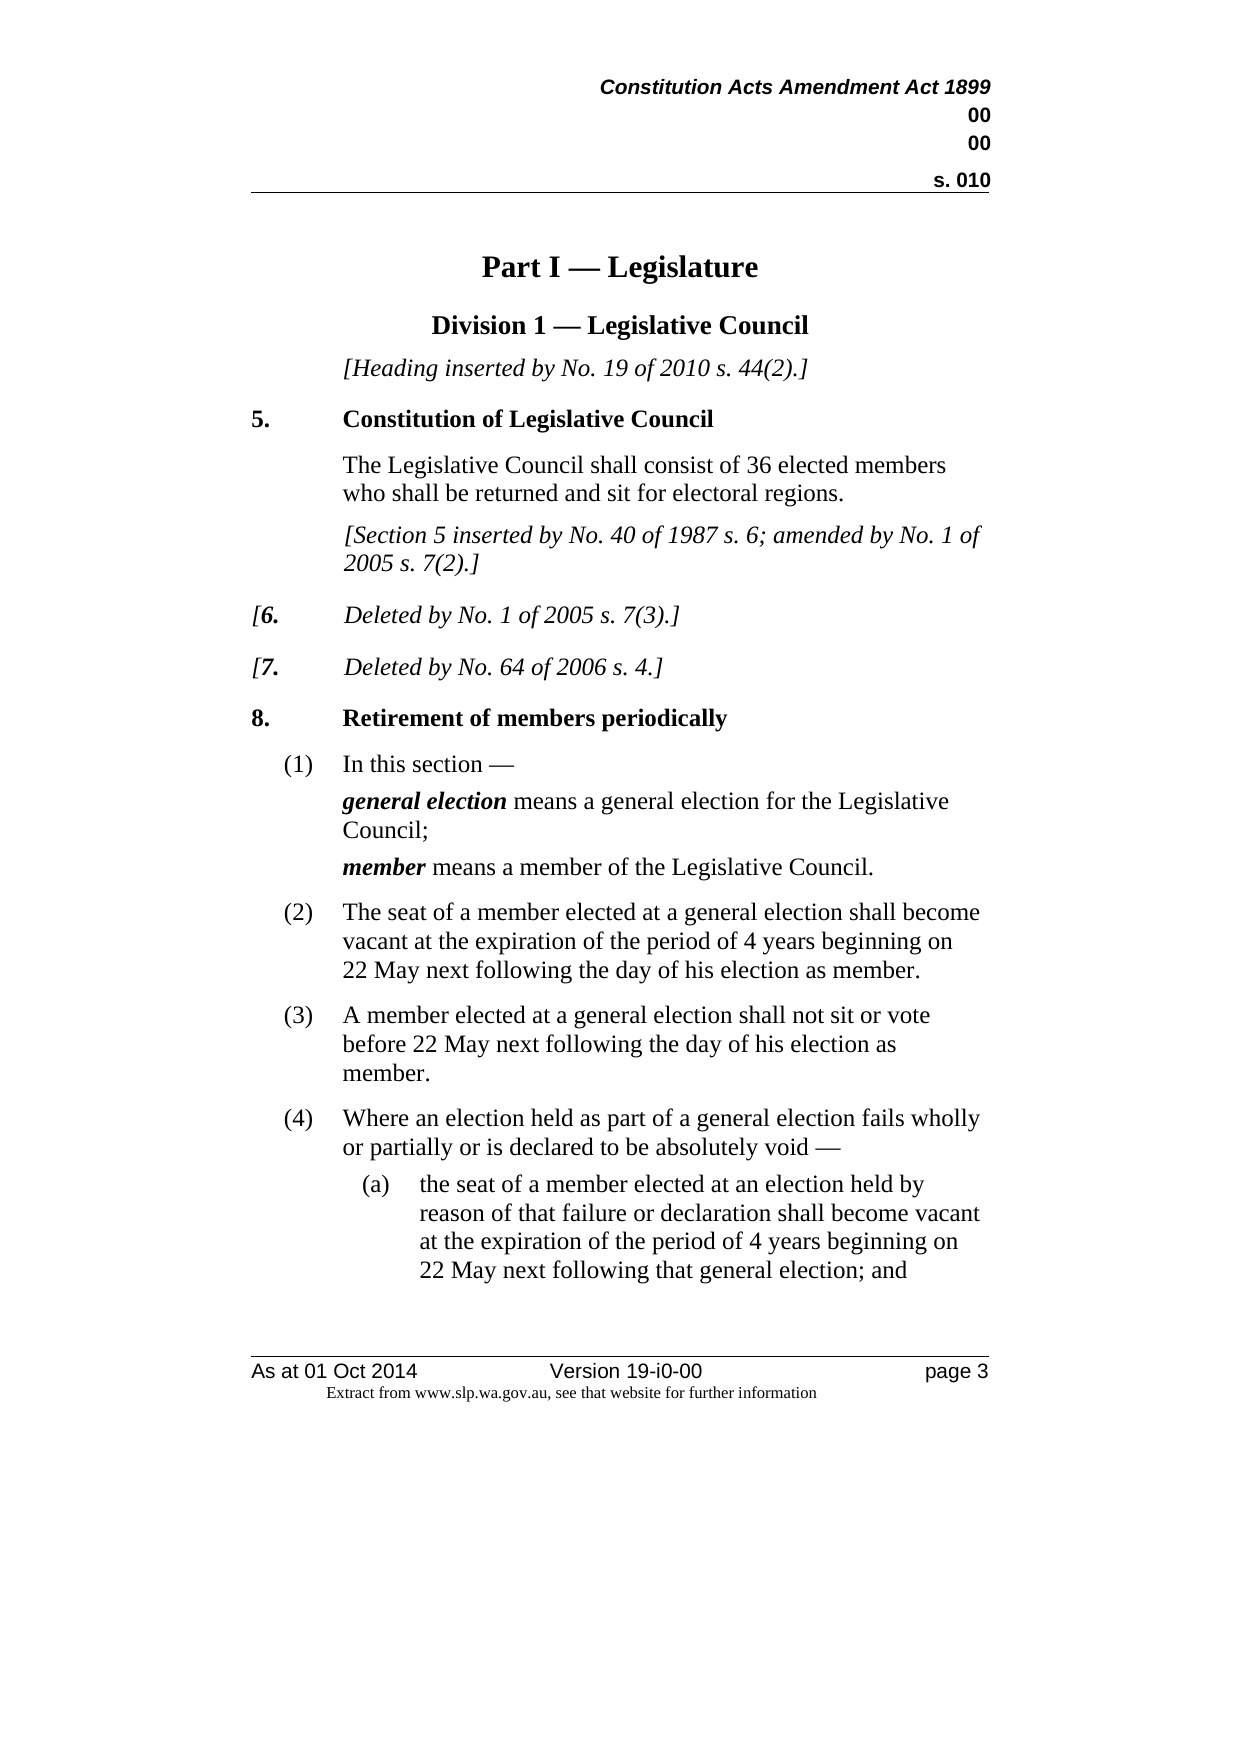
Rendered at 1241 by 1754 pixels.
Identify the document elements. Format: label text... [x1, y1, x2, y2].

subtitle Part I — Legislature [251, 248, 989, 284]
text general election means a general election for the Legislative Council; [251, 786, 989, 843]
subtitle 5. Constitution of Legislative Council [251, 404, 989, 433]
text (3) A member elected at a general election shall not sit or vote before 22 May next following the day of his election as member. [251, 1000, 989, 1086]
subtitle [Heading inserted by No. 19 of 2010 s. 44(2).] [251, 353, 989, 381]
subtitle Division 1 — Legislative Council [251, 309, 989, 340]
text [7. Deleted by No. 64 of 2006 s. 4.] [251, 652, 989, 681]
text (4) Where an election held as part of a general election fails wholly or partially or is declared to be absolutely void — [251, 1103, 989, 1161]
text The Legislative Council shall consist of 36 elected members who shall be returned and sit for electoral regions. [251, 450, 989, 507]
text member means a member of the Legislative Council. [251, 852, 989, 881]
text (a) the seat of a member elected at an election held by reason of that failure or declaration shall become vacant at the expiration of the period of 4 years beginning on 22 May next following that general election; and [251, 1169, 989, 1284]
text [6. Deleted by No. 1 of 2005 s. 7(3).] [251, 600, 989, 629]
text [Section 5 inserted by No. 40 of 1987 s. 6; amended by No. 1 of 2005 s. 7(2).] [251, 520, 989, 577]
subtitle 8. Retirement of members periodically [251, 703, 989, 732]
text (2) The seat of a member elected at a general election shall become vacant at the expiration of the period of 4 years beginning on 22 May next following the day of his election as member. [251, 897, 989, 983]
text (1) In this section — [251, 749, 989, 778]
